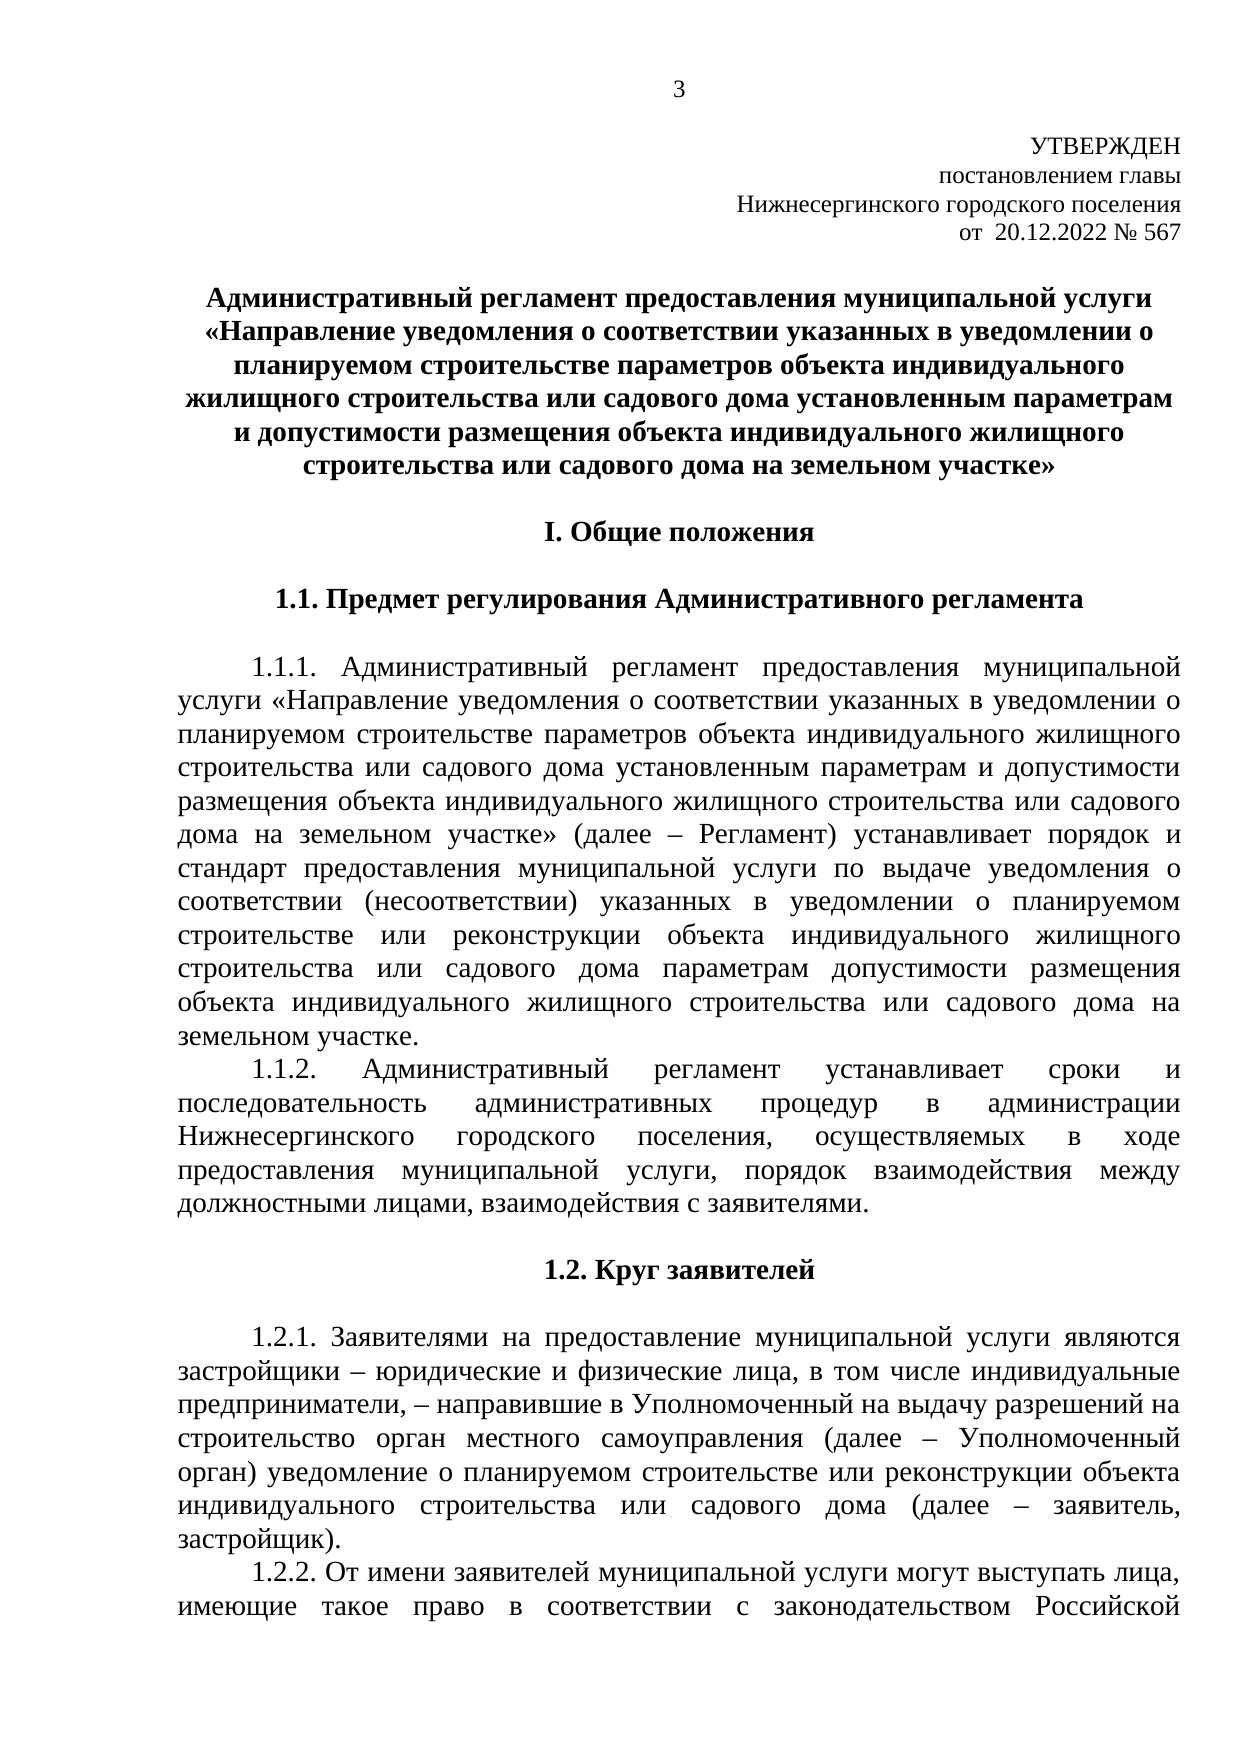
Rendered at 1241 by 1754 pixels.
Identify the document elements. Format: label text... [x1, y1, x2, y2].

text постановлением главы [177, 160, 1181, 189]
text I. Общие положения [177, 514, 1181, 548]
text Административный регламент предоставления муниципальной услуги «Направление уведомления о соответствии указанных в уведомлении о планируемом строительстве параметров объекта индивидуального жилищного строительства или садового дома установленным параметрам и допустимости размещения объекта индивидуального жилищного строительства или садового дома на земельном участке» [177, 280, 1181, 481]
list 1.2. Круг заявителей [177, 1252, 1181, 1286]
list 1.1. Предмет регулирования Административного регламента [177, 582, 1181, 615]
text от 20.12.2022 № 567 [177, 217, 1181, 246]
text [177, 1554, 1181, 1621]
text УТВЕРЖДЕН [177, 131, 1181, 160]
text 1.2.1. Заявителями на предоставление муниципальной услуги являются застройщики – юридические и физические лица, в том числе индивидуальные предприниматели, – направившие в Уполномоченный на выдачу разрешений на строительство орган местного самоуправления (далее – Уполномоченный орган) уведомление о планируемом строительстве или реконструкции объекта индивидуального строительства или садового дома (далее – заявитель, застройщик). [177, 1319, 1181, 1554]
text 1.1.2. Административный регламент устанавливает сроки и последовательность административных процедур в администрации Нижнесергинского городского поселения, осуществляемых в ходе предоставления муниципальной услуги, порядок взаимодействия между должностными лицами, взаимодействия с заявителями. [177, 1051, 1181, 1219]
text 1.1.1. Административный регламент предоставления муниципальной услуги «Направление уведомления о соответствии указанных в уведомлении о планируемом строительстве параметров объекта индивидуального жилищного строительства или садового дома установленным параметрам и допустимости размещения объекта индивидуального жилищного строительства или садового дома на земельном участке» (далее – Регламент) устанавливает порядок и стандарт предоставления муниципальной услуги по выдаче уведомления о соответствии (несоответствии) указанных в уведомлении о планируемом строительстве или реконструкции объекта индивидуального жилищного строительства или садового дома параметрам допустимости размещения объекта индивидуального жилищного строительства или садового дома на земельном участке. [177, 649, 1181, 1051]
text Нижнесергинского городского поселения [177, 189, 1181, 217]
